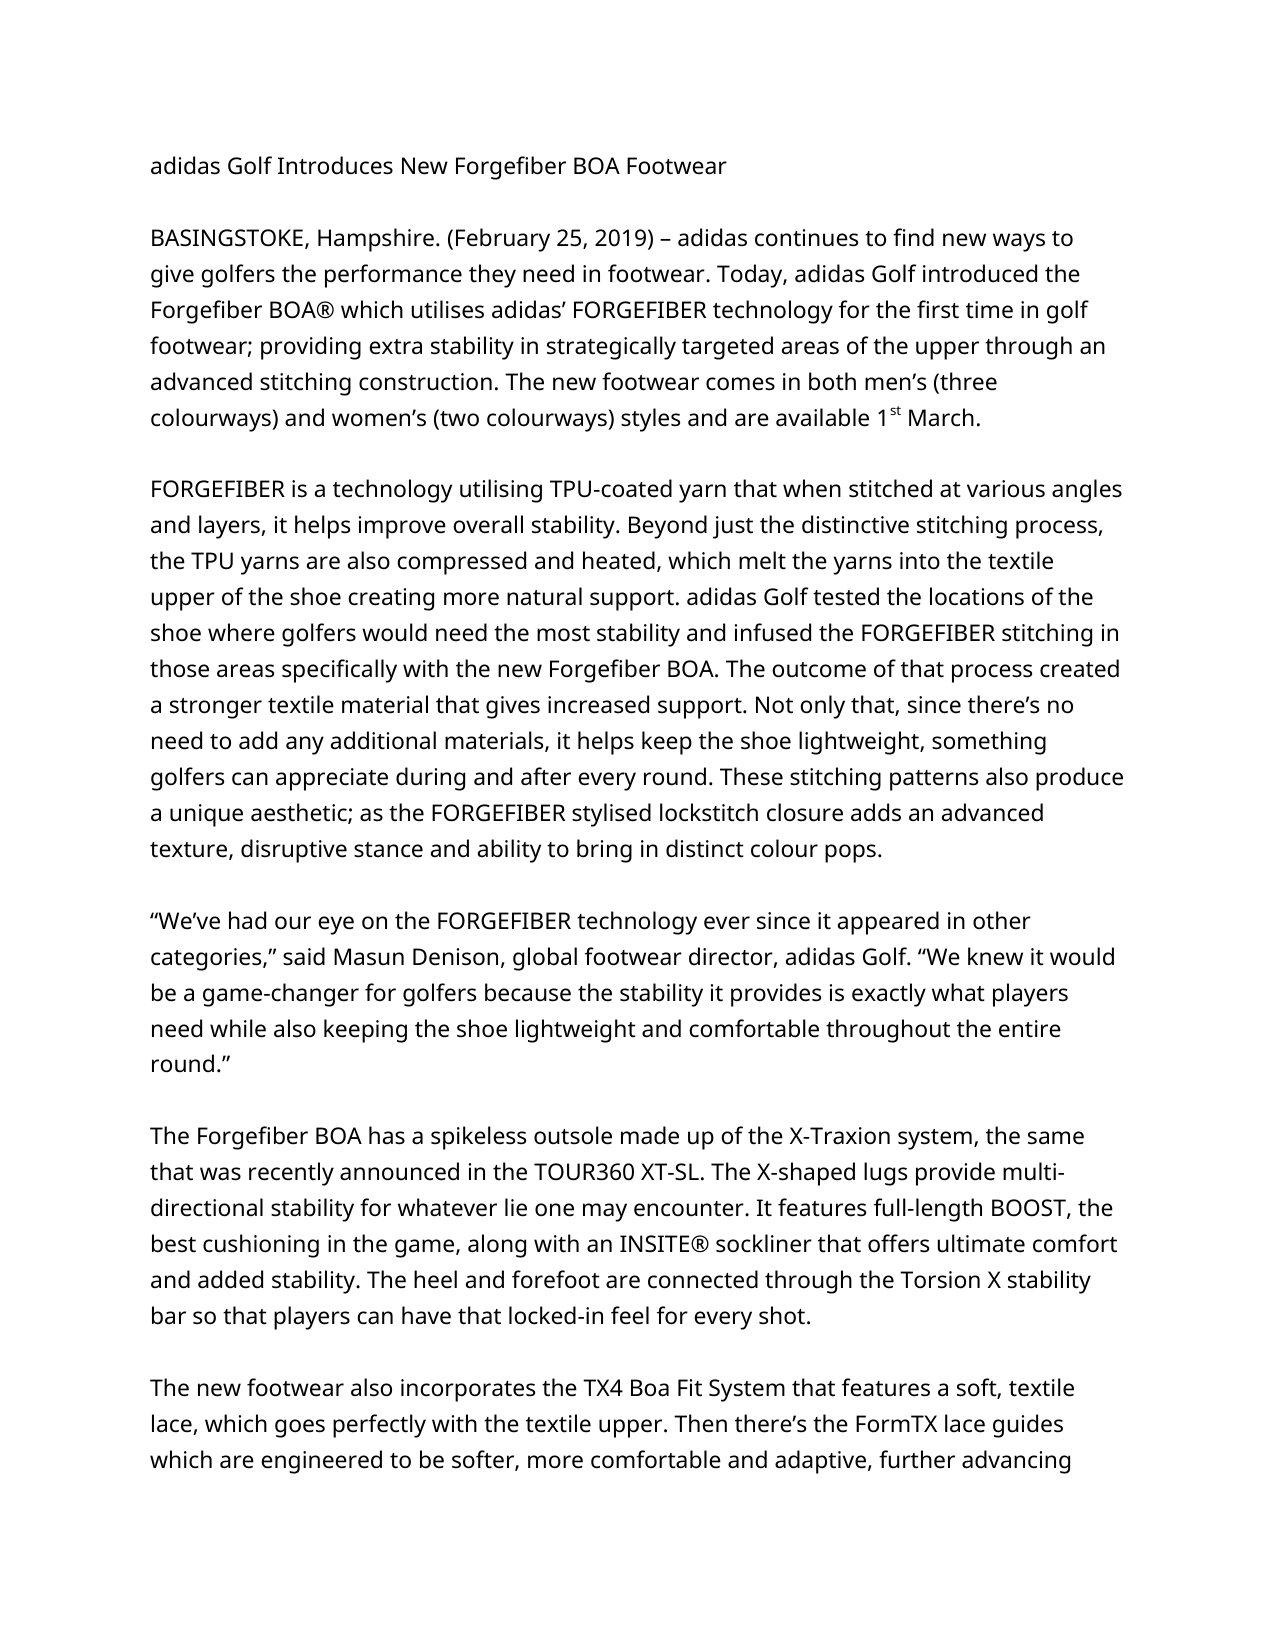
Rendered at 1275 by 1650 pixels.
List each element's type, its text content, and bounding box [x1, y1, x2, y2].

text adidas Golf Introduces New Forgefiber BOA Footwear [150, 150, 1125, 181]
text FORGEFIBER is a technology utilising TPU-coated yarn that when stitched at various angles and layers, it helps improve overall stability. Beyond just the distinctive stitching process, the TPU yarns are also compressed and heated, which melt the yarns into the textile upper of the shoe creating more natural support. adidas Golf tested the locations of the shoe where golfers would need the most stability and infused the FORGEFIBER stitching in those areas specifically with the new Forgefiber BOA. The outcome of that process created a stronger textile material that gives increased support. Not only that, since there’s no need to add any additional materials, it helps keep the shoe lightweight, something golfers can appreciate during and after every round. These stitching patterns also produce a unique aesthetic; as the FORGEFIBER stylised lockstitch closure adds an advanced texture, disruptive stance and ability to bring in distinct colour pops. [150, 473, 1125, 864]
text “We’ve had our eye on the FORGEFIBER technology ever since it appeared in other categories,” said Masun Denison, global footwear director, adidas Golf. “We knew it would be a game-changer for golfers because the stability it provides is exactly what players need while also keeping the shoe lightweight and comfortable throughout the entire round.” [150, 905, 1125, 1080]
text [150, 1372, 1125, 1475]
text BASINGSTOKE, Hampshire. (February 25, 2019) – adidas continues to find new ways to give golfers the performance they need in footwear. Today, adidas Golf introduced the Forgefiber BOA® which utilises adidas’ FORGEFIBER technology for the first time in golf footwear; providing extra stability in strategically targeted areas of the upper through an advanced stitching construction. The new footwear comes in both men’s (three colourways) and women’s (two colourways) styles and are available 1st March. [150, 222, 1125, 433]
text The Forgefiber BOA has a spikeless outsole made up of the X-Traxion system, the same that was recently announced in the TOUR360 XT-SL. The X-shaped lugs provide multi-directional stability for whatever lie one may encounter. It features full-length BOOST, the best cushioning in the game, along with an INSITE® sockliner that offers ultimate comfort and added stability. The heel and forefoot are connected through the Torsion X stability bar so that players can have that locked-in feel for every shot. [150, 1120, 1125, 1331]
